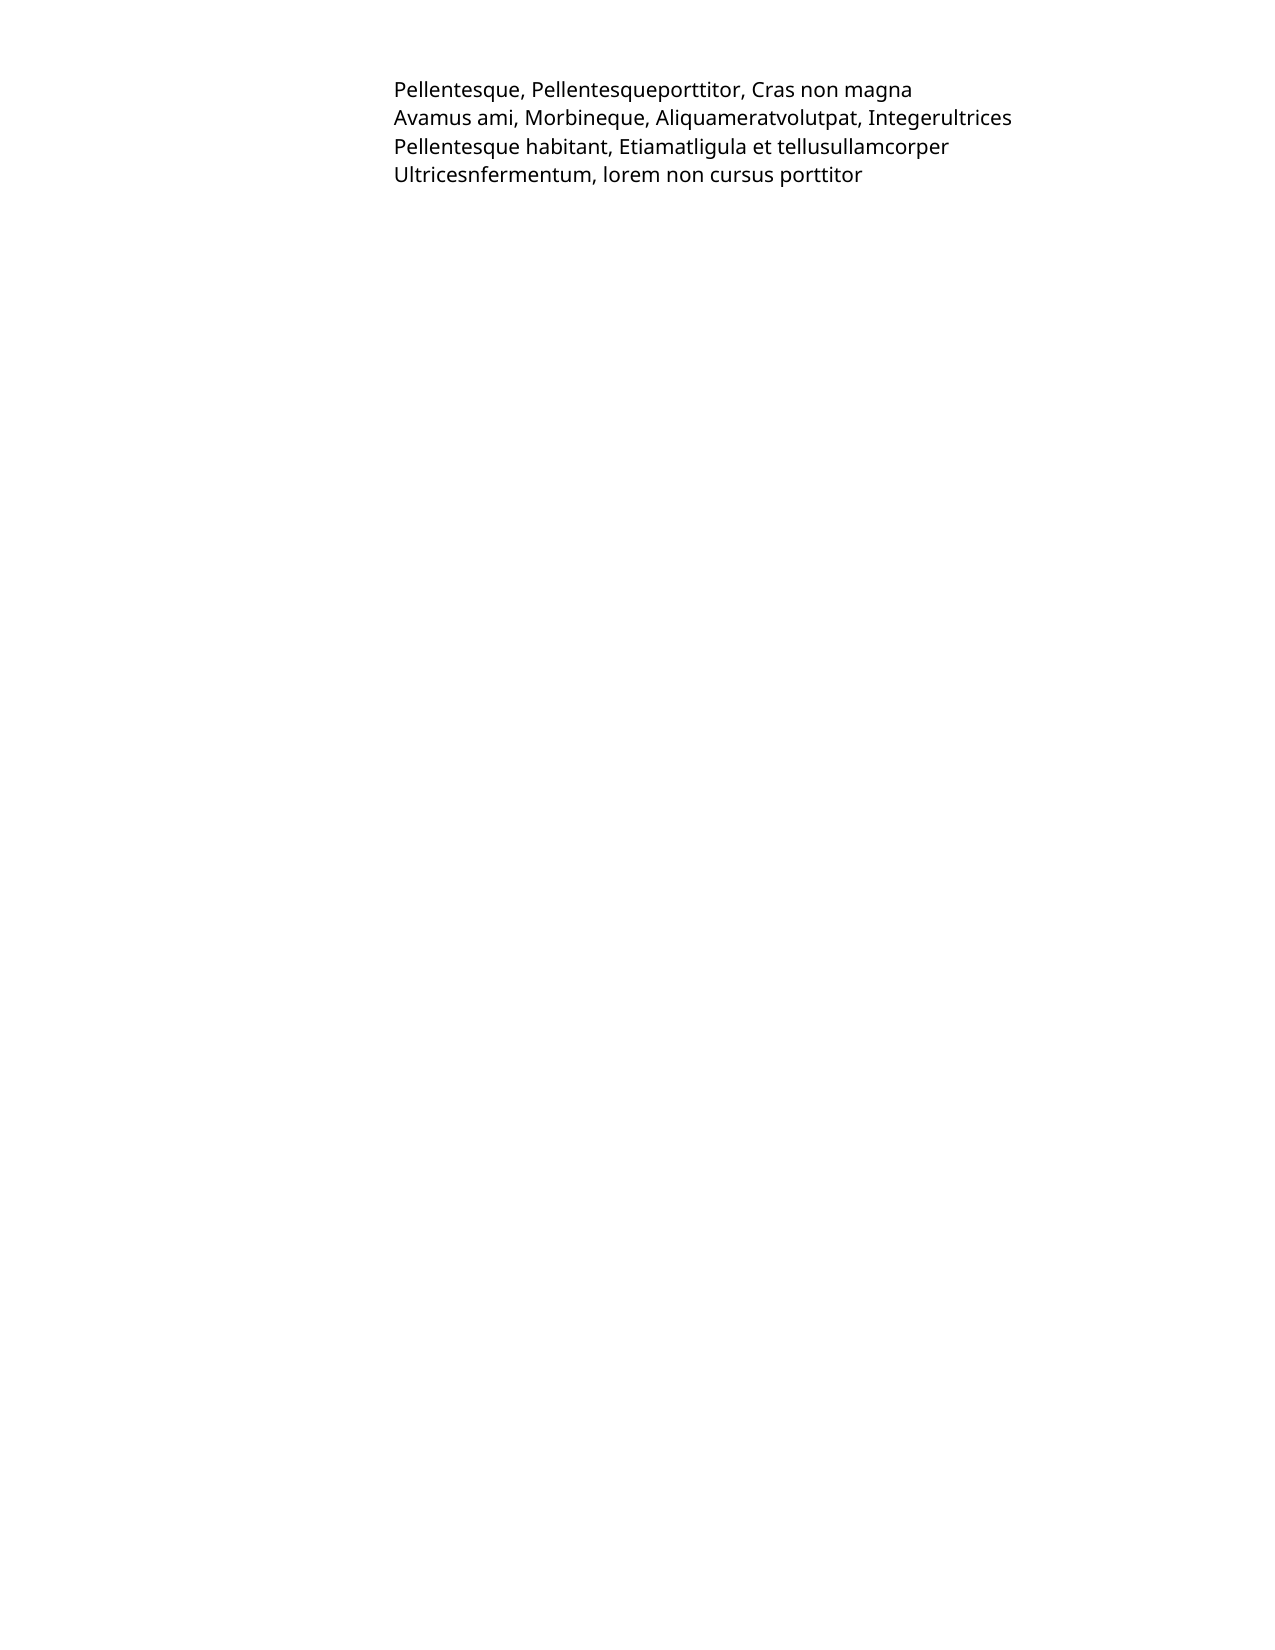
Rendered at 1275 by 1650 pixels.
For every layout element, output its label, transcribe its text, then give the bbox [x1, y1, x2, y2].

text Ultricesnfermentum, lorem non cursus porttitor [394, 160, 1200, 189]
text Pellentesque, Pellentesqueporttitor, Cras non magna [394, 75, 1200, 103]
text Avamus ami, Morbineque, Aliquameratvolutpat, Integerultrices [394, 103, 1200, 132]
text Pellentesque habitant, Etiamatligula et tellusullamcorper [394, 132, 1200, 160]
